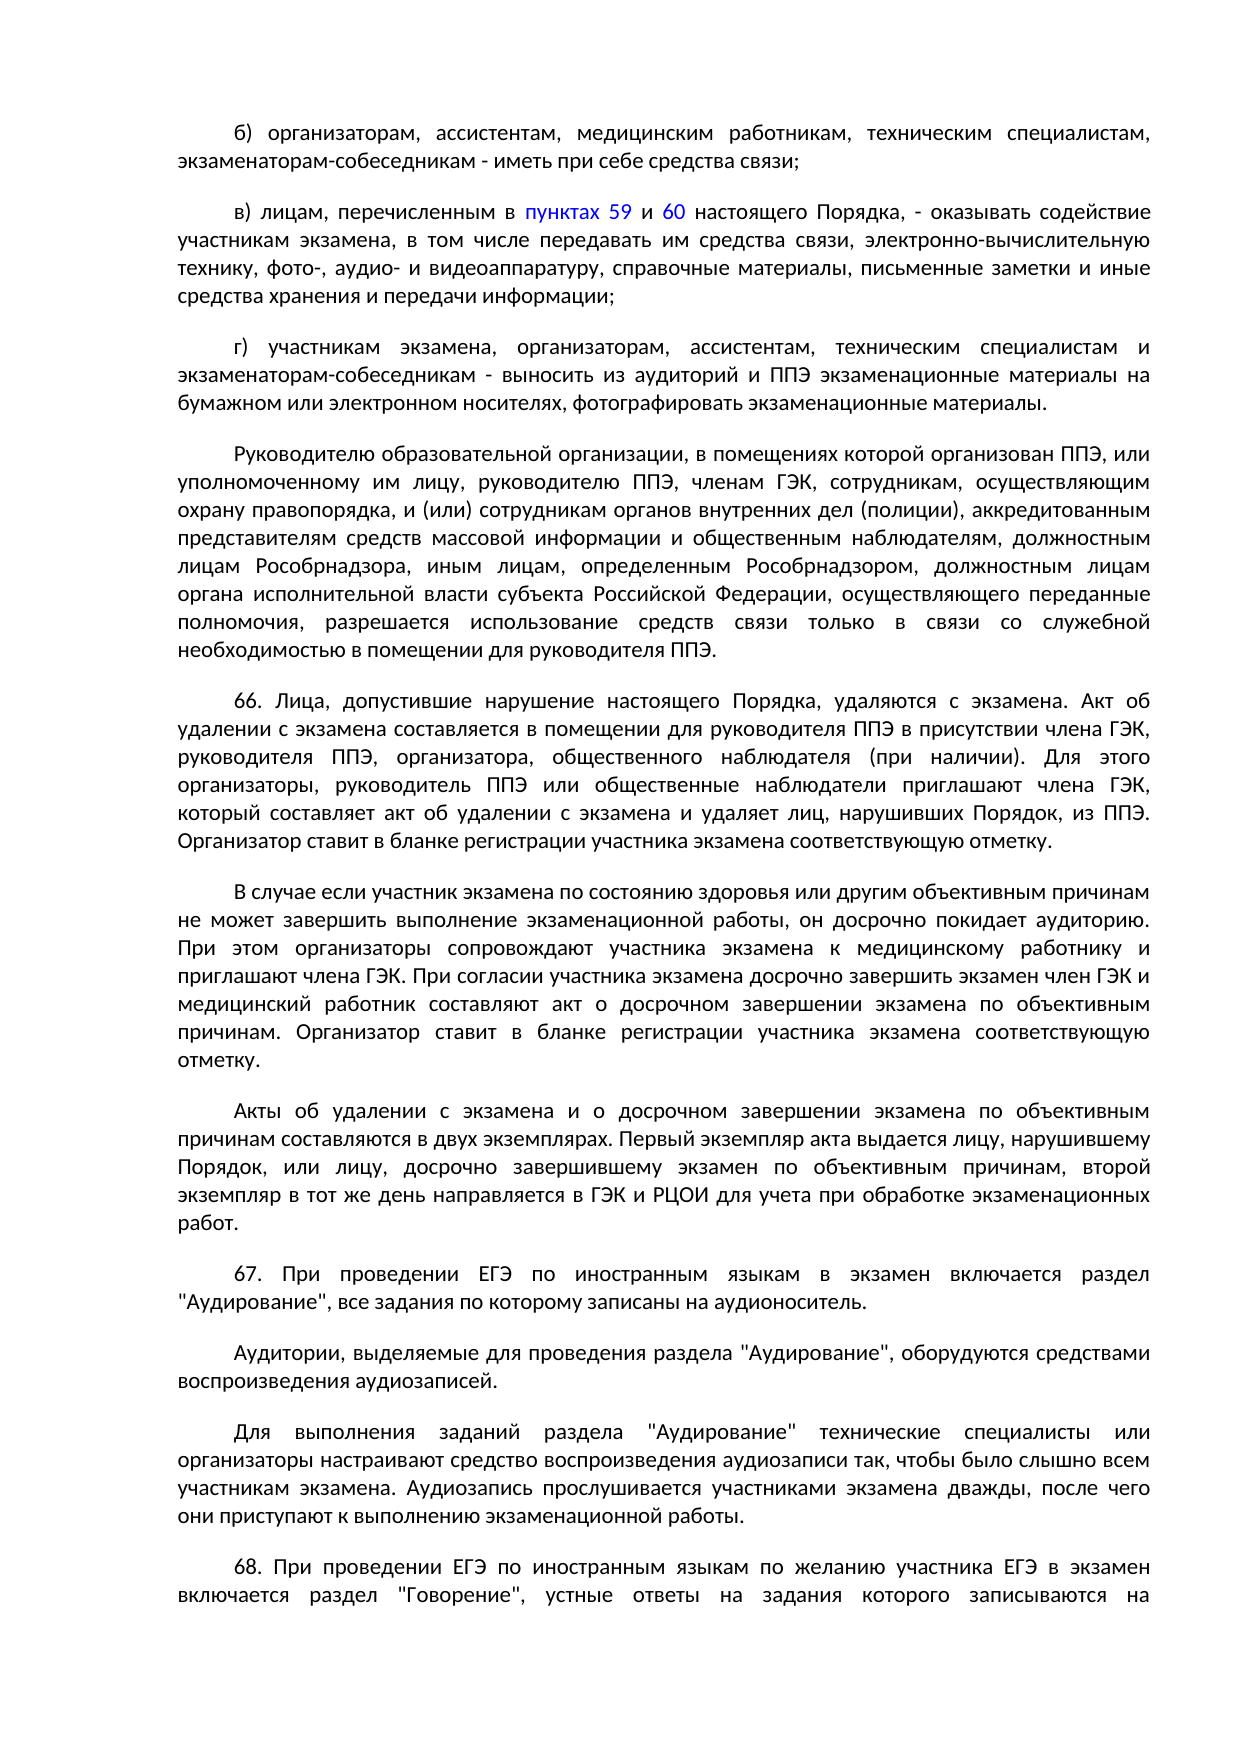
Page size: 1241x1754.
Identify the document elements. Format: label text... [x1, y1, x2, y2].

text 67. При проведении ЕГЭ по иностранным языкам в экзамен включается раздел "Аудирование", все задания по которому записаны на аудионоситель. [177, 1259, 1152, 1315]
text Аудитории, выделяемые для проведения раздела "Аудирование", оборудуются средствами воспроизведения аудиозаписей. [177, 1338, 1152, 1394]
text 66. Лица, допустившие нарушение настоящего Порядка, удаляются с экзамена. Акт об удалении с экзамена составляется в помещении для руководителя ППЭ в присутствии члена ГЭК, руководителя ППЭ, организатора, общественного наблюдателя (при наличии). Для этого организаторы, руководитель ППЭ или общественные наблюдатели приглашают члена ГЭК, который составляет акт об удалении с экзамена и удаляет лиц, нарушивших Порядок, из ППЭ. Организатор ставит в бланке регистрации участника экзамена соответствующую отметку. [177, 686, 1152, 854]
text Акты об удалении с экзамена и о досрочном завершении экзамена по объективным причинам составляются в двух экземплярах. Первый экземпляр акта выдается лицу, нарушившему Порядок, или лицу, досрочно завершившему экзамен по объективным причинам, второй экземпляр в тот же день направляется в ГЭК и РЦОИ для учета при обработке экзаменационных работ. [177, 1096, 1152, 1236]
text Для выполнения заданий раздела "Аудирование" технические специалисты или организаторы настраивают средство воспроизведения аудиозаписи так, чтобы было слышно всем участникам экзамена. Аудиозапись прослушивается участниками экзамена дважды, после чего они приступают к выполнению экзаменационной работы. [177, 1417, 1152, 1529]
text Руководителю образовательной организации, в помещениях которой организован ППЭ, или уполномоченному им лицу, руководителю ППЭ, членам ГЭК, сотрудникам, осуществляющим охрану правопорядка, и (или) сотрудникам органов внутренних дел (полиции), аккредитованным представителям средств массовой информации и общественным наблюдателям, должностным лицам Рособрнадзора, иным лицам, определенным Рособрнадзором, должностным лицам органа исполнительной власти субъекта Российской Федерации, осуществляющего переданные полномочия, разрешается использование средств связи только в связи со служебной необходимостью в помещении для руководителя ППЭ. [177, 439, 1152, 663]
text б) организаторам, ассистентам, медицинским работникам, техническим специалистам, экзаменаторам-собеседникам - иметь при себе средства связи; [177, 118, 1152, 174]
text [177, 1552, 1152, 1608]
text В случае если участник экзамена по состоянию здоровья или другим объективным причинам не может завершить выполнение экзаменационной работы, он досрочно покидает аудиторию. При этом организаторы сопровождают участника экзамена к медицинскому работнику и приглашают члена ГЭК. При согласии участника экзамена досрочно завершить экзамен член ГЭК и медицинский работник составляют акт о досрочном завершении экзамена по объективным причинам. Организатор ставит в бланке регистрации участника экзамена соответствующую отметку. [177, 877, 1152, 1073]
text г) участникам экзамена, организаторам, ассистентам, техническим специалистам и экзаменаторам-собеседникам - выносить из аудиторий и ППЭ экзаменационные материалы на бумажном или электронном носителях, фотографировать экзаменационные материалы. [177, 332, 1152, 416]
text в) лицам, перечисленным в пунктах 59 и 60 настоящего Порядка, - оказывать содействие участникам экзамена, в том числе передавать им средства связи, электронно-вычислительную технику, фото-, аудио- и видеоаппаратуру, справочные материалы, письменные заметки и иные средства хранения и передачи информации; [177, 197, 1152, 309]
